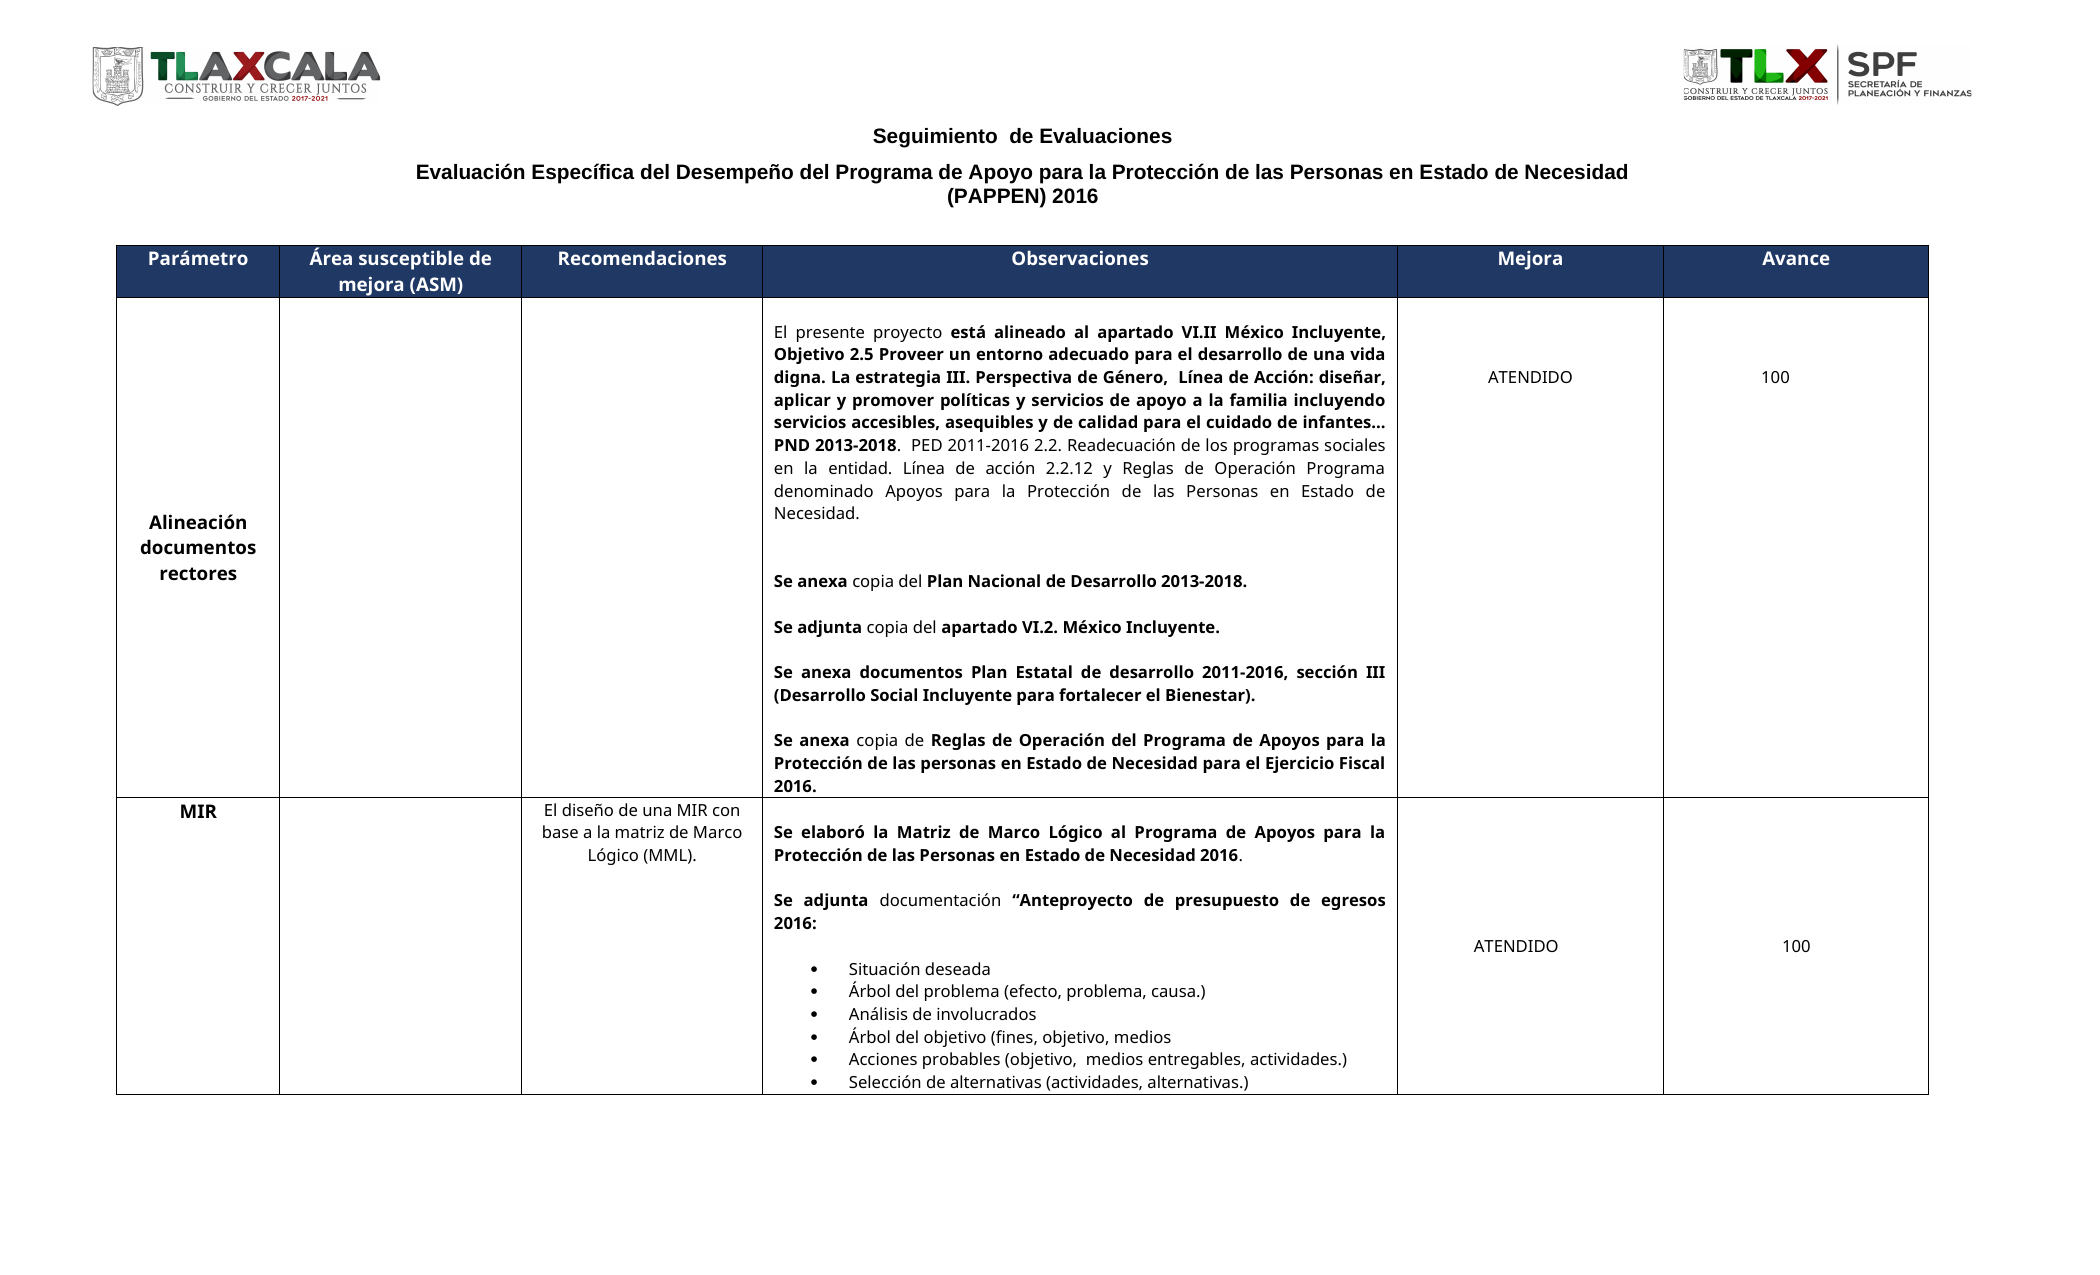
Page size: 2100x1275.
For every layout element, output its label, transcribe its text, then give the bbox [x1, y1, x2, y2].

table_cell El diseño de una MIR con base a la matriz de Marco Lógico (MML). [522, 798, 762, 1093]
text Evaluación Específica del Desempeño del Programa de Apoyo para la Protección de las Personas en Estado de Necesidad [74, 160, 1971, 184]
table_cell El presente proyecto está alineado al apartado VI.II México Incluyente, Objetivo 2.5 Proveer un entorno adecuado para el desarrollo de una vida digna. La estrategia III. Perspectiva de Género, Línea de Acción: diseñar, aplicar y promover políticas y servicios de apoyo a la familia incluyendo servicios accesibles, asequibles y de calidad para el cuidado de infantes... PND 2013-2018. PED 2011-2016 2.2. Readecuación de los programas sociales en la entidad. Línea de acción 2.2.12 y Reglas de Operación Programa denominado Apoyos para la Protección de las Personas en Estado de Necesidad. Se anexa copia del Plan Nacional de Desarrollo 2013-2018. Se adjunta copia del apartado VI.2. México Incluyente. Se anexa documentos Plan Estatal de desarrollo 2011-2016, sección III (Desarrollo Social Incluyente para fortalecer el Bienestar). Se anexa copia de Reglas de Operación del Programa de Apoyos para la Protección de las personas en Estado de Necesidad para el Ejercicio Fiscal 2016. [763, 298, 1397, 797]
table_cell [280, 298, 521, 797]
table_header Parámetro [117, 246, 279, 297]
table_cell Alineación documentos rectores [117, 298, 279, 797]
picture [1683, 44, 1972, 105]
table_header Avance [1664, 246, 1928, 297]
table_header Recomendaciones [522, 246, 762, 297]
text Seguimiento de Evaluaciones [74, 123, 1971, 149]
table_cell ATENDIDO [1398, 798, 1663, 1093]
table_header Mejora [1398, 246, 1663, 297]
table_cell [522, 298, 762, 797]
table_cell [280, 798, 521, 1093]
table_cell ATENDIDO [1398, 298, 1663, 797]
text (PAPPEN) 2016 [74, 184, 1971, 208]
table_cell 100 [1664, 798, 1928, 1093]
picture [92, 47, 381, 106]
table_header Observaciones [763, 246, 1397, 297]
table_cell MIR [117, 798, 279, 1093]
table_cell 100 [1664, 298, 1928, 797]
table_header Área susceptible de mejora (ASM) [280, 246, 521, 297]
